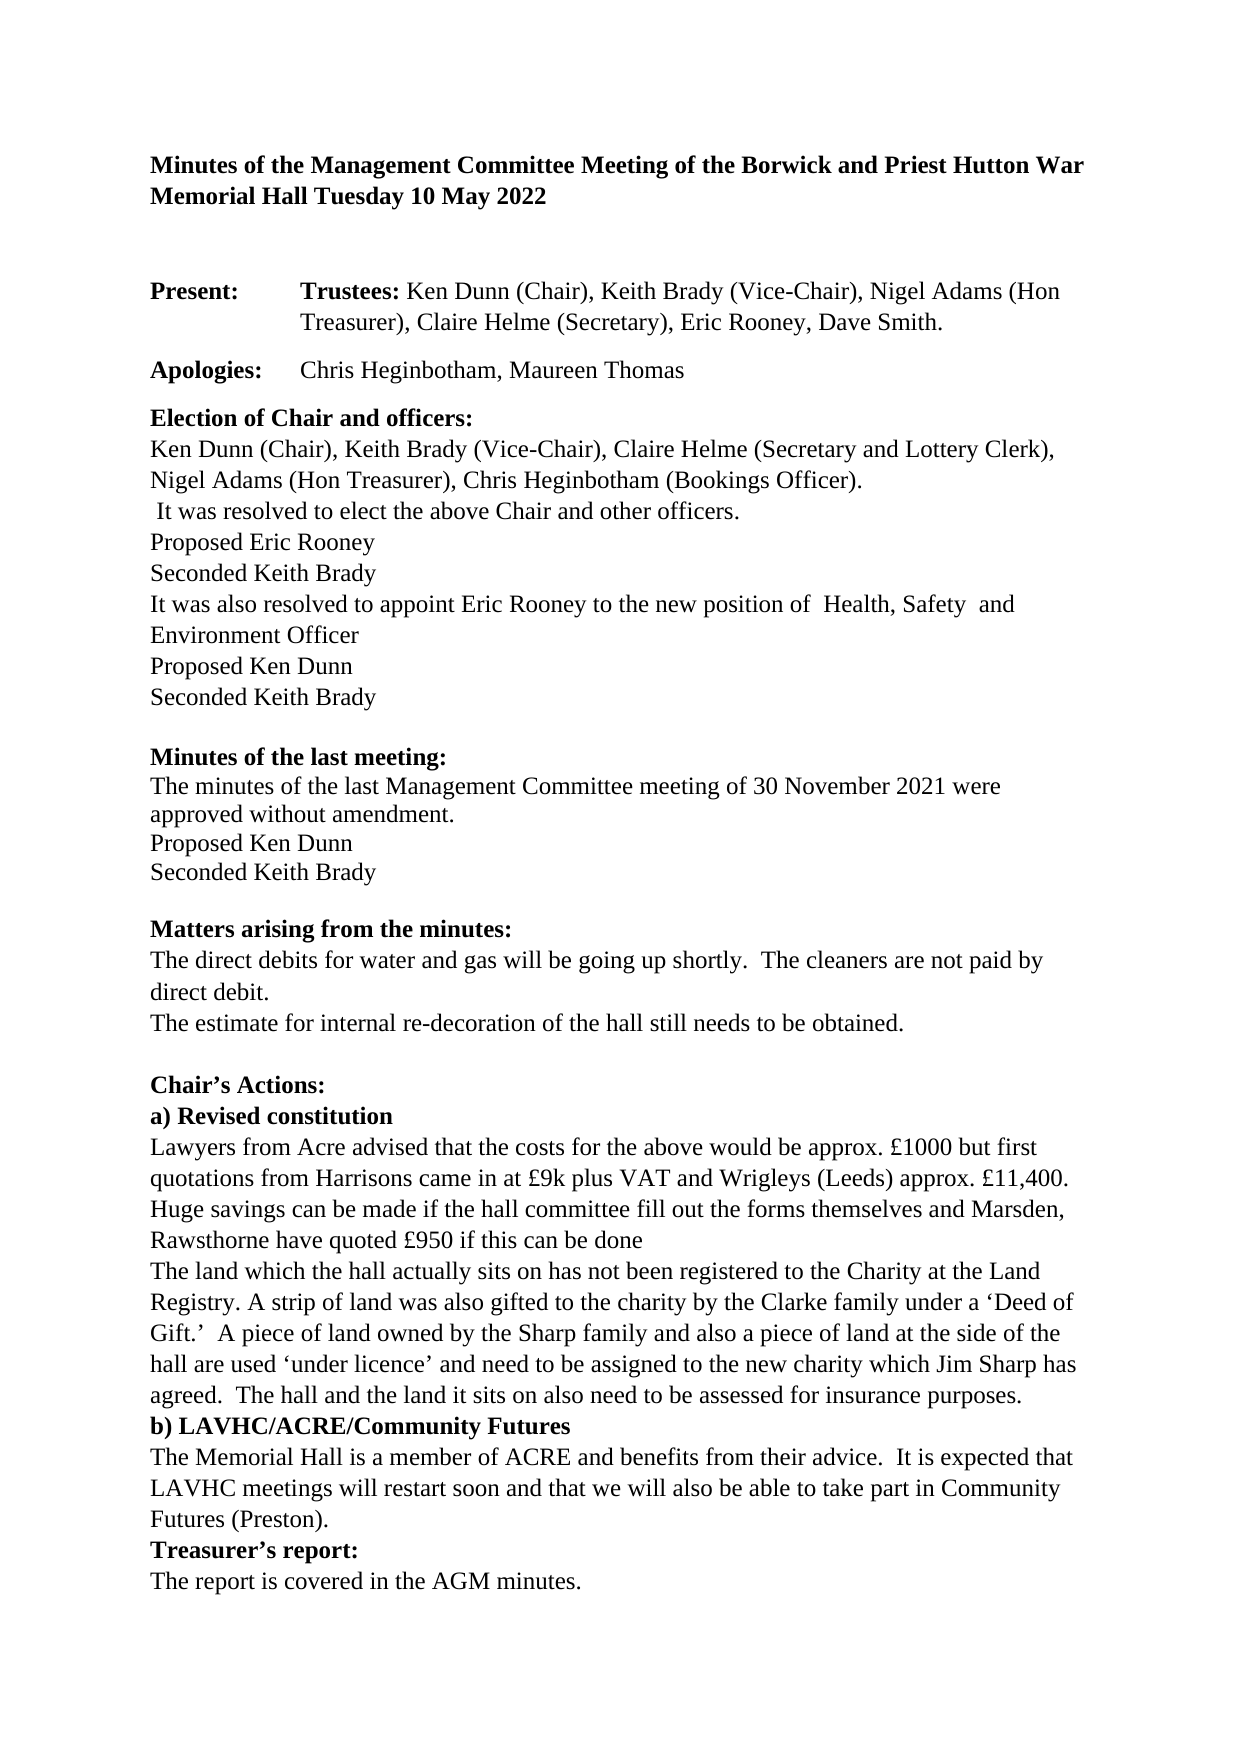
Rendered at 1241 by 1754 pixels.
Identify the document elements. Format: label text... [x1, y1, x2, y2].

text The minutes of the last Management Committee meeting of 30 November 2021 were approved without amendment. [150, 771, 1090, 828]
text Apologies: Chris Heginbotham, Maureen Thomas [150, 355, 1090, 384]
text Environment Officer [150, 620, 1090, 649]
text Ken Dunn (Chair), Keith Brady (Vice-Chair), Claire Helme (Secretary and Lottery Clerk), [150, 434, 1090, 463]
text The land which the hall actually sits on has not been registered to the Charity at the Land Registry. A strip of land was also gifted to the charity by the Clarke family under a ‘Deed of Gift.’ A piece of land owned by the Sharp family and also a piece of land at the side of the hall are used ‘under licence’ and need to be assigned to the new charity which Jim Sharp has agreed. The hall and the land it sits on also need to be assessed for insurance purposes. [150, 1256, 1090, 1409]
text The Memorial Hall is a member of ACRE and benefits from their advice. It is expected that LAVHC meetings will restart soon and that we will also be able to take part in Community Futures (Preston). [150, 1442, 1090, 1533]
text Proposed Ken Dunn [150, 828, 1090, 857]
text Nigel Adams (Hon Treasurer), Chris Heginbotham (Bookings Officer). [150, 465, 1090, 494]
text Proposed Eric Rooney [150, 527, 1090, 556]
text b) LAVHC/ACRE/Community Futures [150, 1411, 1090, 1440]
text Seconded Keith Brady [150, 857, 1090, 886]
text The report is covered in the AGM minutes. [150, 1566, 1090, 1595]
text Seconded Keith Brady [150, 682, 1090, 711]
text Lawyers from Acre advised that the costs for the above would be approx. £1000 but first quotations from Harrisons came in at £9k plus VAT and Wrigleys (Leeds) approx. £11,400. Huge savings can be made if the hall committee fill out the forms themselves and Marsden, Rawsthorne have quoted £950 if this can be done [150, 1132, 1090, 1254]
text Minutes of the last meeting: [150, 742, 1090, 771]
text Present: Trustees: Ken Dunn (Chair), Keith Brady (Vice-Chair), Nigel Adams (Hon Treasurer), Claire Helme (Secretary), Eric Rooney, Dave Smith. [150, 276, 1090, 336]
text Chair’s Actions: [150, 1070, 1090, 1098]
text The direct debits for water and gas will be going up shortly. The cleaners are not paid by direct debit. [150, 946, 1090, 1005]
text Seconded Keith Brady [150, 558, 1090, 587]
text Proposed Ken Dunn [150, 651, 1090, 680]
text Election of Chair and officers: [150, 403, 1090, 432]
text The estimate for internal re-decoration of the hall still needs to be obtained. [150, 1008, 1090, 1036]
text Matters arising from the minutes: [150, 914, 1090, 943]
text It was also resolved to appoint Eric Rooney to the new position of Health, Safety and [150, 589, 1090, 618]
text Treasurer’s report: [150, 1535, 1090, 1564]
text Minutes of the Management Committee Meeting of the Borwick and Priest Hutton War Memorial Hall Tuesday 10 May 2022 [150, 150, 1090, 210]
text a) Revised constitution [150, 1101, 1090, 1129]
text It was resolved to elect the above Chair and other officers. [150, 496, 1090, 525]
